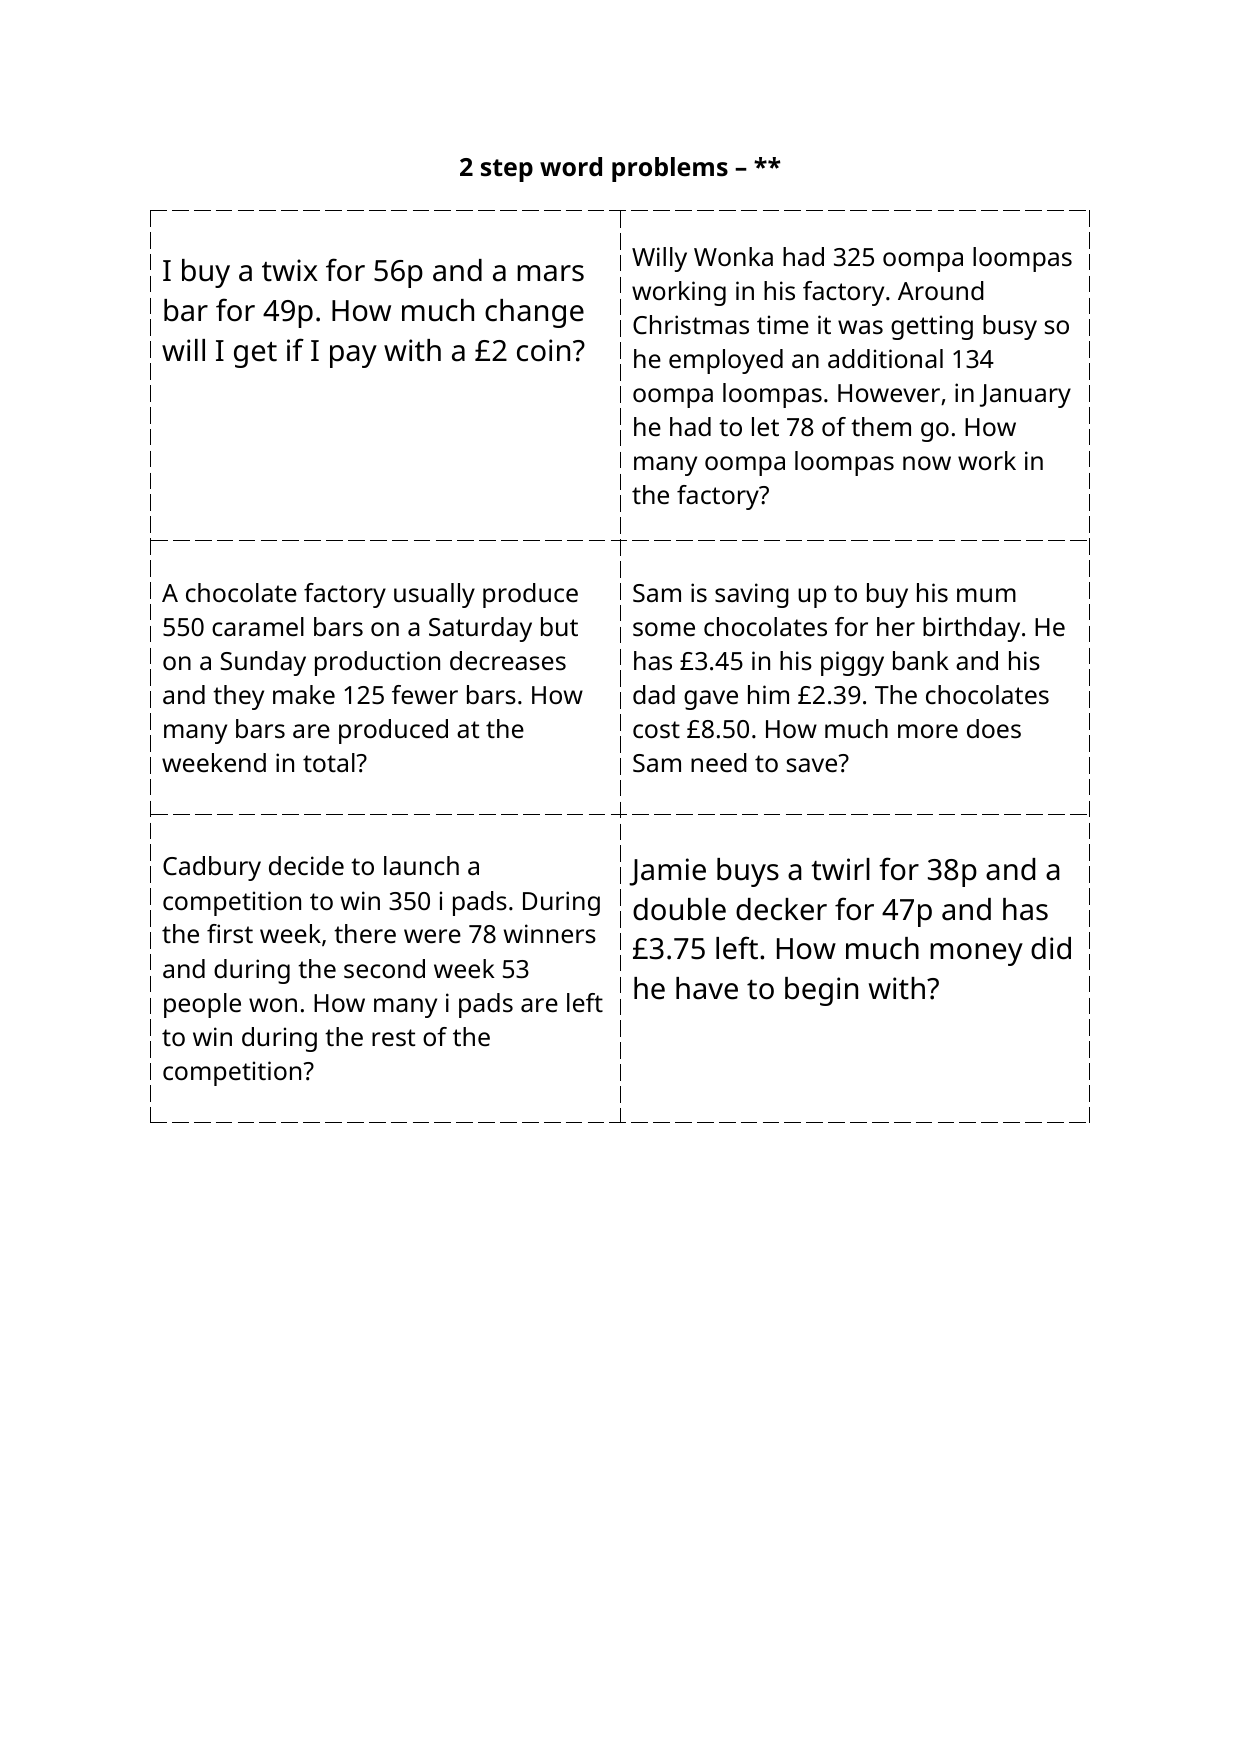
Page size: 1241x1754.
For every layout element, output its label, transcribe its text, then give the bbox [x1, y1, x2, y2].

table_cell A chocolate factory usually produce 550 caramel bars on a Saturday but on a Sunday production decreases and they make 125 fewer bars. How many bars are produced at the weekend in total? [151, 540, 621, 814]
table_cell Sam is saving up to buy his mum some chocolates for her birthday. He has £3.45 in his piggy bank and his dad gave him £2.39. The chocolates cost £8.50. How much more does Sam need to save? [621, 540, 1090, 814]
text 2 step word problems – ** [150, 150, 1090, 184]
table_header I buy a twix for 56p and a mars bar for 49p. How much change will I get if I pay with a £2 coin? [151, 210, 621, 540]
table_cell Jamie buys a twirl for 38p and a double decker for 47p and has £3.75 left. How much money did he have to begin with? [621, 814, 1090, 1122]
table_cell Cadbury decide to launch a competition to win 350 i pads. During the first week, there were 78 winners and during the second week 53 people won. How many i pads are left to win during the rest of the competition? [151, 814, 621, 1122]
table_header Willy Wonka had 325 oompa loompas working in his factory. Around Christmas time it was getting busy so he employed an additional 134 oompa loompas. However, in January he had to let 78 of them go. How many oompa loompas now work in the factory? [621, 210, 1090, 540]
